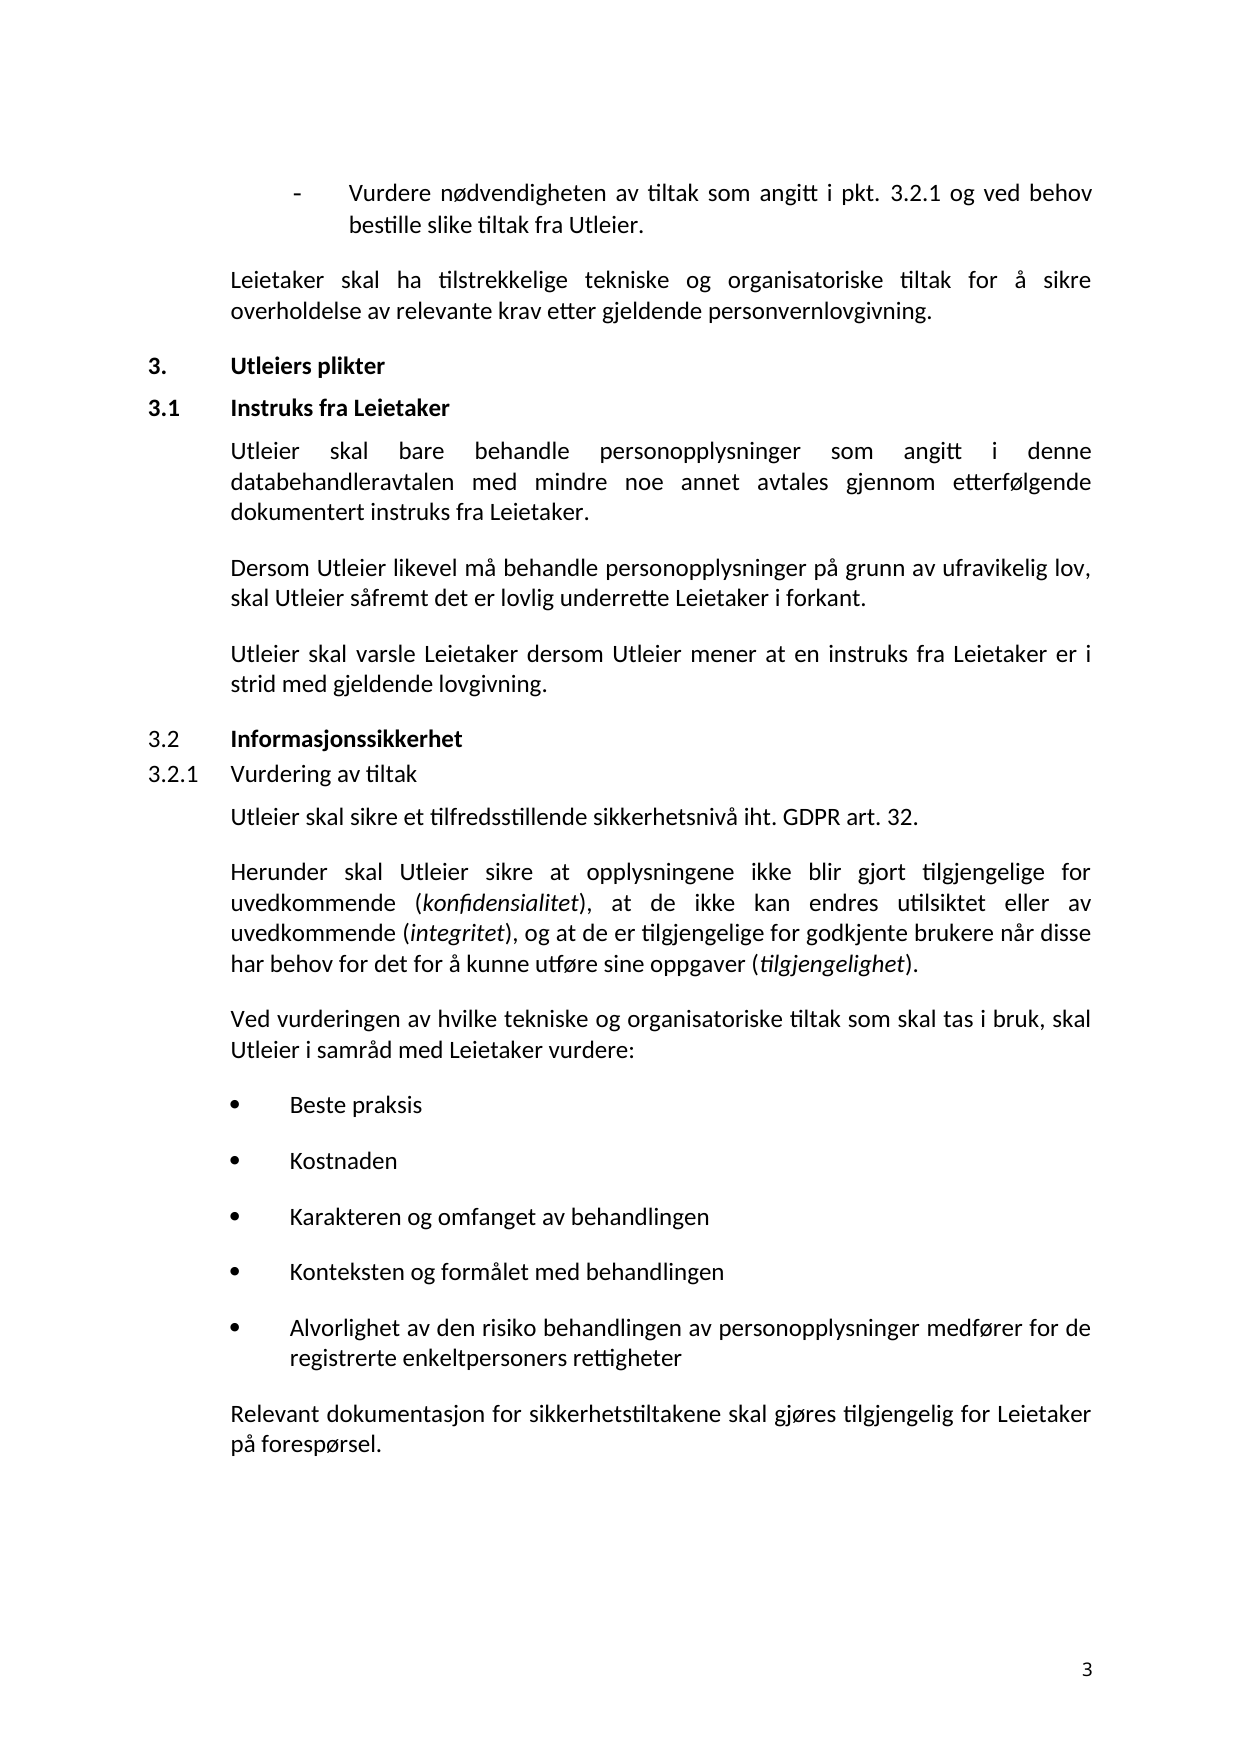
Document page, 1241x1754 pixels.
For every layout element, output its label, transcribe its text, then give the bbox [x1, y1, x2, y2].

text Relevant dokumentasjon for sikkerhetstiltakene skal gjøres tilgjengelig for Leietaker på forespørsel. [230, 1398, 1092, 1459]
text Alvorlighet av den risiko behandlingen av personopplysninger medfører for de registrerte enkeltpersoners rettigheter [230, 1312, 1092, 1373]
subtitle Informasjonssikkerhet [148, 724, 1092, 753]
subtitle Instruks fra Leietaker [148, 393, 1092, 423]
text Dersom Utleier likevel må behandle personopplysninger på grunn av ufravikelig lov, skal Utleier såfremt det er lovlig underrette Leietaker i forkant. [230, 552, 1092, 613]
text Leietaker skal ha tilstrekkelige tekniske og organisatoriske tiltak for å sikre overholdelse av relevante krav etter gjeldende personvernlovgivning. [230, 264, 1092, 326]
text Konteksten og formålet med behandlingen [230, 1256, 1092, 1287]
text Ved vurderingen av hvilke tekniske og organisatoriske tiltak som skal tas i bruk, skal Utleier i samråd med Leietaker vurdere: [230, 1003, 1092, 1064]
text Utleier skal bare behandle personopplysninger som angitt i denne databehandleravtalen med mindre noe annet avtales gjennom etterfølgende dokumentert instruks fra Leietaker. [230, 435, 1092, 527]
text Utleier skal varsle Leietaker dersom Utleier mener at en instruks fra Leietaker er i strid med gjeldende lovgivning. [230, 638, 1092, 699]
text Vurdere nødvendigheten av tiltak som angitt i pkt. 3.2.1 og ved behov bestille slike tiltak fra Utleier. [289, 177, 1092, 239]
subtitle Utleiers plikter [148, 351, 1092, 381]
text Utleier skal sikre et tilfredsstillende sikkerhetsnivå iht. GDPR art. 32. [230, 801, 1092, 831]
text Karakteren og omfanget av behandlingen [230, 1201, 1092, 1231]
text Kostnaden [230, 1145, 1092, 1176]
subtitle Vurdering av tiltak [148, 759, 1092, 788]
text Beste praksis [230, 1089, 1092, 1120]
text Herunder skal Utleier sikre at opplysningene ikke blir gjort tilgjengelige for uvedkommende (konfidensialitet), at de ikke kan endres utilsiktet eller av uvedkommende (integritet), og at de er tilgjengelige for godkjente brukere når disse har behov for det for å kunne utføre sine oppgaver (tilgjengelighet). [230, 856, 1092, 978]
